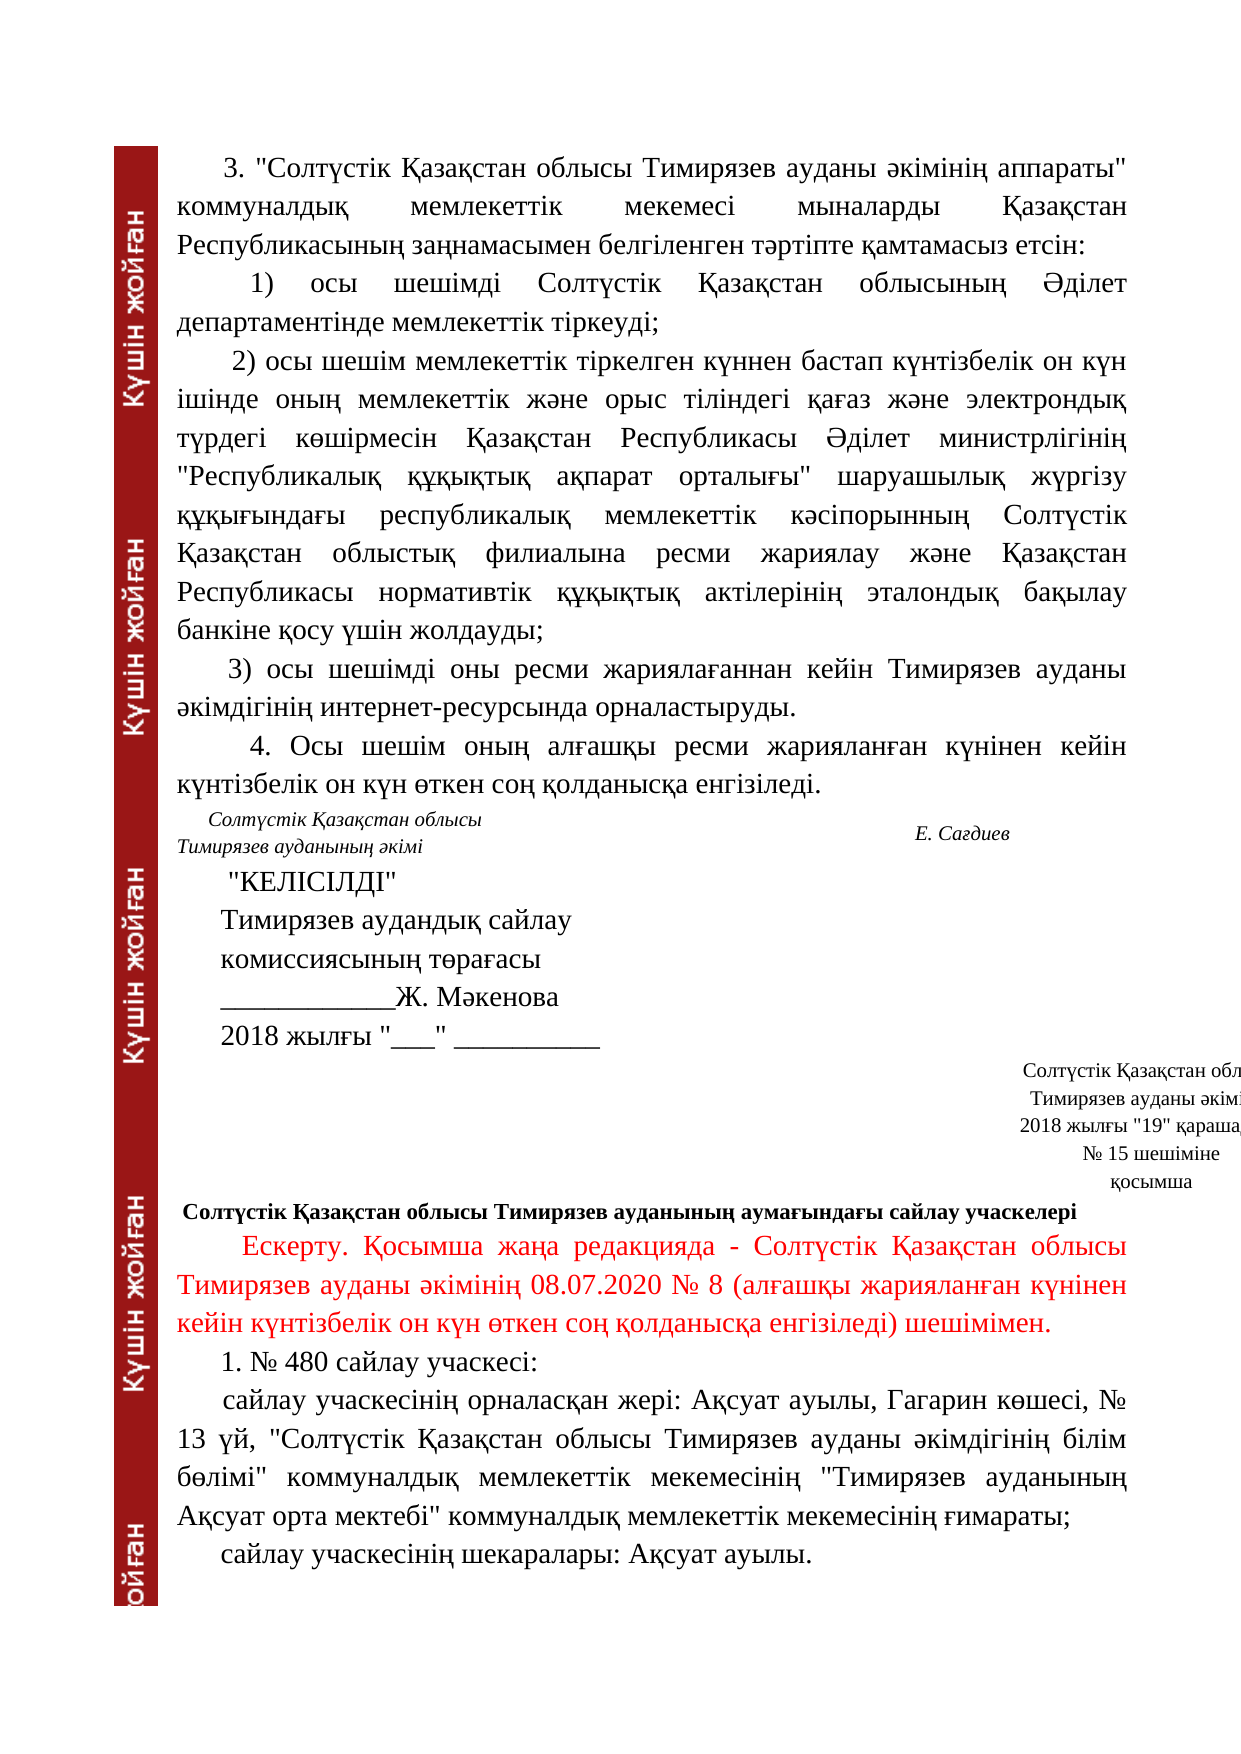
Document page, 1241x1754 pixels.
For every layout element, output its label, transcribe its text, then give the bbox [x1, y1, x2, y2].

picture [114, 723, 158, 728]
text Ескерту. Қосымша жаңа редакцияда - Солтүстік Қазақстан облысы Тимирязев ауданы əкімінің 08.07.2020 № 8 (алғашқы жарияланған күнінен кейін күнтізбелік он күн өткен соң қолданысқа енгізіледі) шешімімен. [112, 1228, 1128, 1339]
text 1. № 480 сайлау учаскесі: [112, 1344, 1128, 1377]
picture [114, 1224, 158, 1228]
text 4. Осы шешім оның алғашқы ресми жарияланған күнінен кейін күнтізбелік он күн өткен соң қолданысқа енгізіледі. [112, 728, 1128, 800]
picture [114, 646, 158, 651]
text 2) осы шешім мемлекеттік тіркелген күннен бастап күнтізбелік он күн ішінде оның мемлекеттік және орыс тіліндегі қағаз және электрондық түрдегі көшірмесін Қазақстан Республикасы Әділет министрлігінің "Республикалық құқықтық ақпарат орталығы" шаруашылық жүргізу құқығындағы республикалық мемлекеттік кәсіпорынның Солтүстік Қазақстан облыстық филиалына ресми жариялау және Қазақстан Республикасы нормативтік құқықтық актілерінің эталондық бақылау банкіне қосу үшін жолдауды; [112, 343, 1128, 646]
text сайлау учаскесінің орналасқан жері: Ақсуат ауылы, Гагарин көшесі, № 13 үй, "Солтүстік Қазақстан облысы Тимирязев ауданы әкімдігінің білім бөлімі" коммуналдық мемлекеттік мекемесінің "Тимирязев ауданының Ақсуат орта мектебі" коммуналдық мемлекеттік мекемесінің ғимараты; [112, 1382, 1128, 1532]
text 3. "Солтүстік Қазақстан облысы Тимирязев ауданы әкімінің аппараты" коммуналдық мемлекеттік мекемесі мыналарды Қазақстан Республикасының заңнамасымен белгіленген тәртіпте қамтамасыз етсін: [112, 150, 1128, 261]
picture [114, 338, 158, 343]
text Тимирязев аудандық сайлау [112, 902, 1128, 936]
text комиссиясының төрағасы [112, 941, 1128, 974]
picture [114, 1377, 158, 1382]
table_header Солтүстік Қазақстан облысы Тимирязев ауданы әкімінің 2018 жылғы "19" қарашадағы № 15 шешіміне қосымша [912, 1057, 1240, 1198]
picture [114, 897, 158, 902]
text "КЕЛІСІЛДІ" [112, 864, 1128, 897]
picture [114, 1570, 158, 1606]
table_header Солтүстік Қазақстан облысы Тимирязев ауданының әкімі [101, 805, 913, 864]
picture [114, 1532, 158, 1537]
text 1) осы шешімді Солтүстік Қазақстан облысының Әділет департаментінде мемлекеттік тіркеуді; [112, 266, 1128, 338]
text 3) осы шешімді оны ресми жариялағаннан кейін Тимирязев ауданы әкімдігінің интернет-ресурсында орналастыруды. [112, 651, 1128, 723]
picture [114, 936, 158, 941]
picture [114, 1013, 158, 1018]
table_header [101, 1057, 912, 1198]
picture [114, 261, 158, 266]
picture [114, 800, 158, 805]
text Солтүстік Қазақстан облысы Тимирязев ауданының аумағындағы сайлау учаскелері [112, 1198, 1128, 1224]
text 2018 жылғы "___" __________ [112, 1018, 1128, 1052]
picture [114, 1052, 158, 1057]
picture [114, 974, 158, 979]
text сайлау учаскесінің шекаралары: Ақсуат ауылы. [112, 1537, 1128, 1570]
table_header Е. Сағдиев [913, 805, 1240, 864]
text ____________Ж. Мәкенова [112, 979, 1128, 1013]
picture [114, 1339, 158, 1344]
picture [114, 146, 158, 150]
